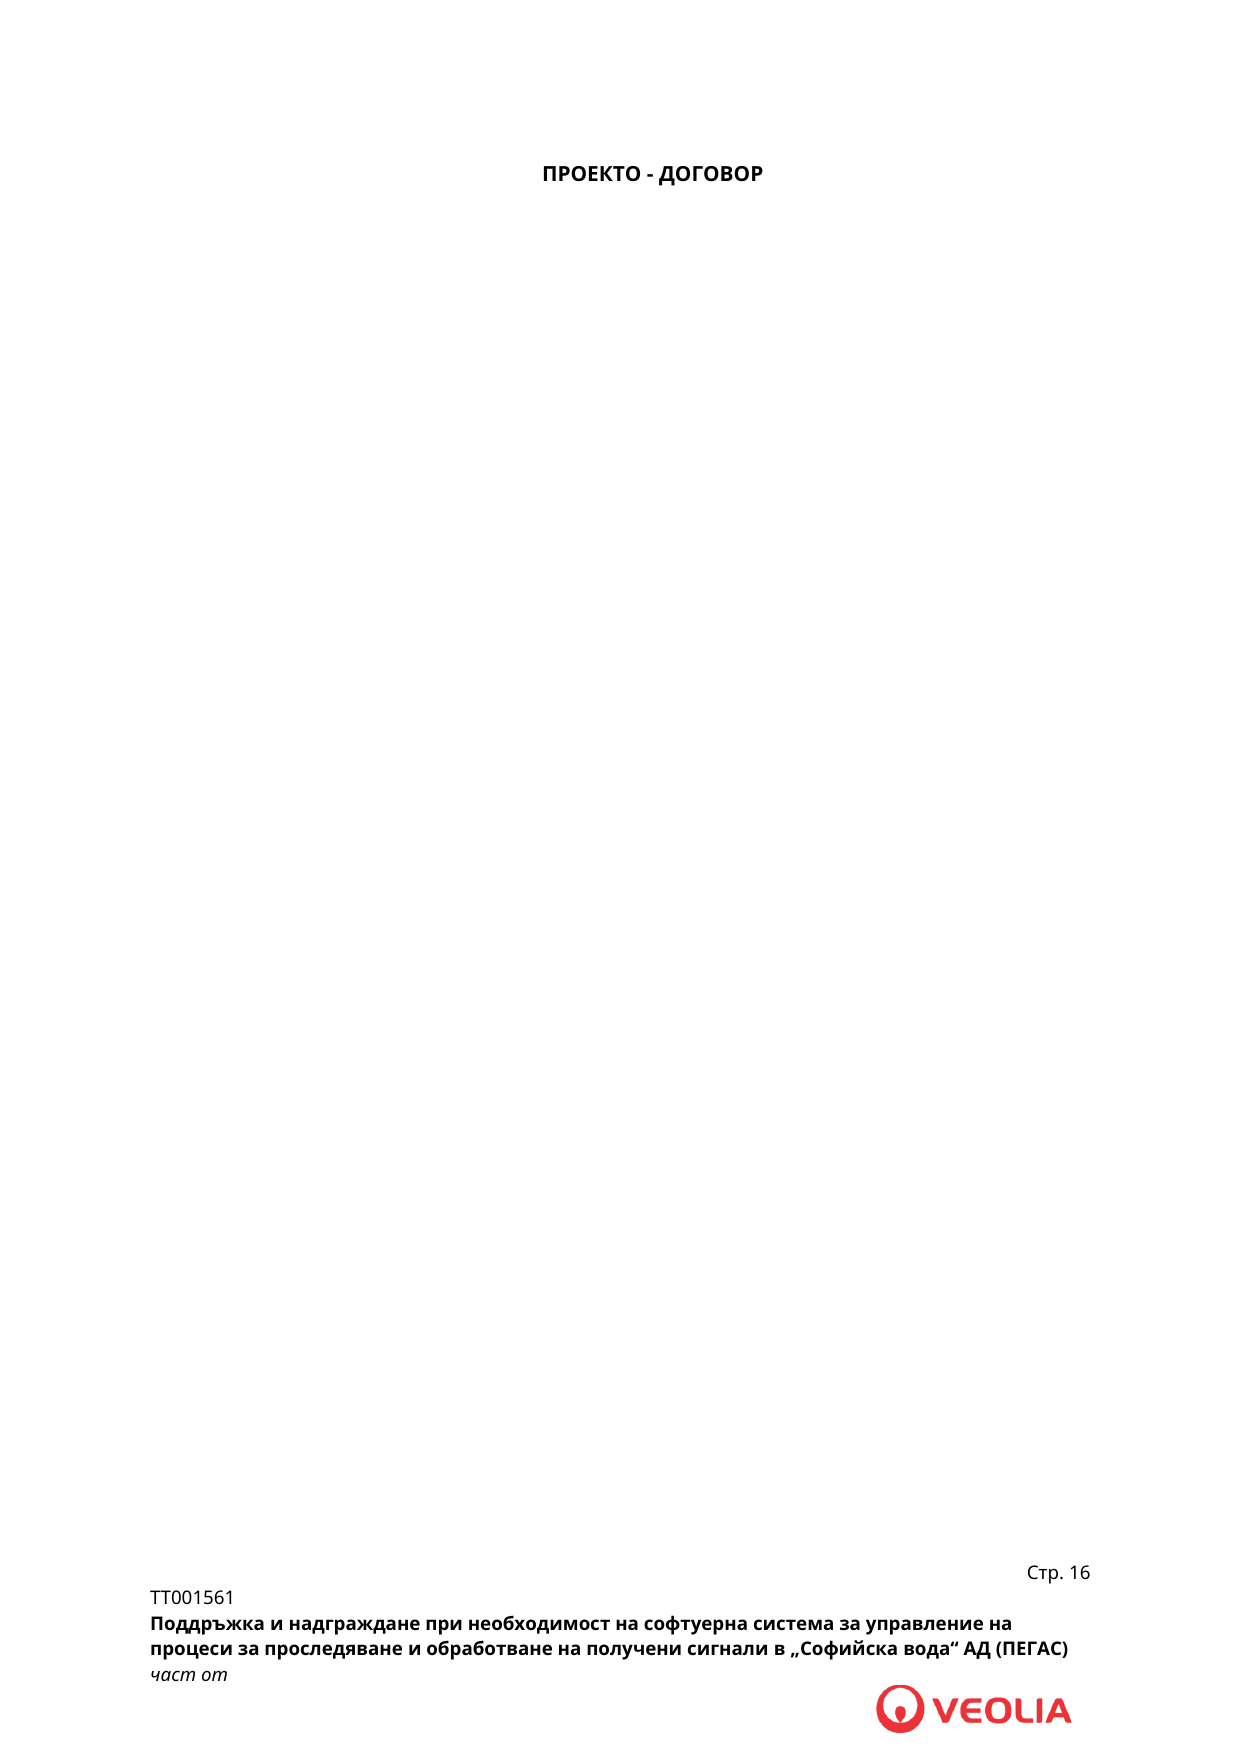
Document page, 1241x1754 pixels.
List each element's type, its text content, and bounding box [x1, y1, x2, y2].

text ПРОЕКТО - ДОГОВОР [215, 159, 1090, 188]
picture [876, 1685, 1072, 1733]
